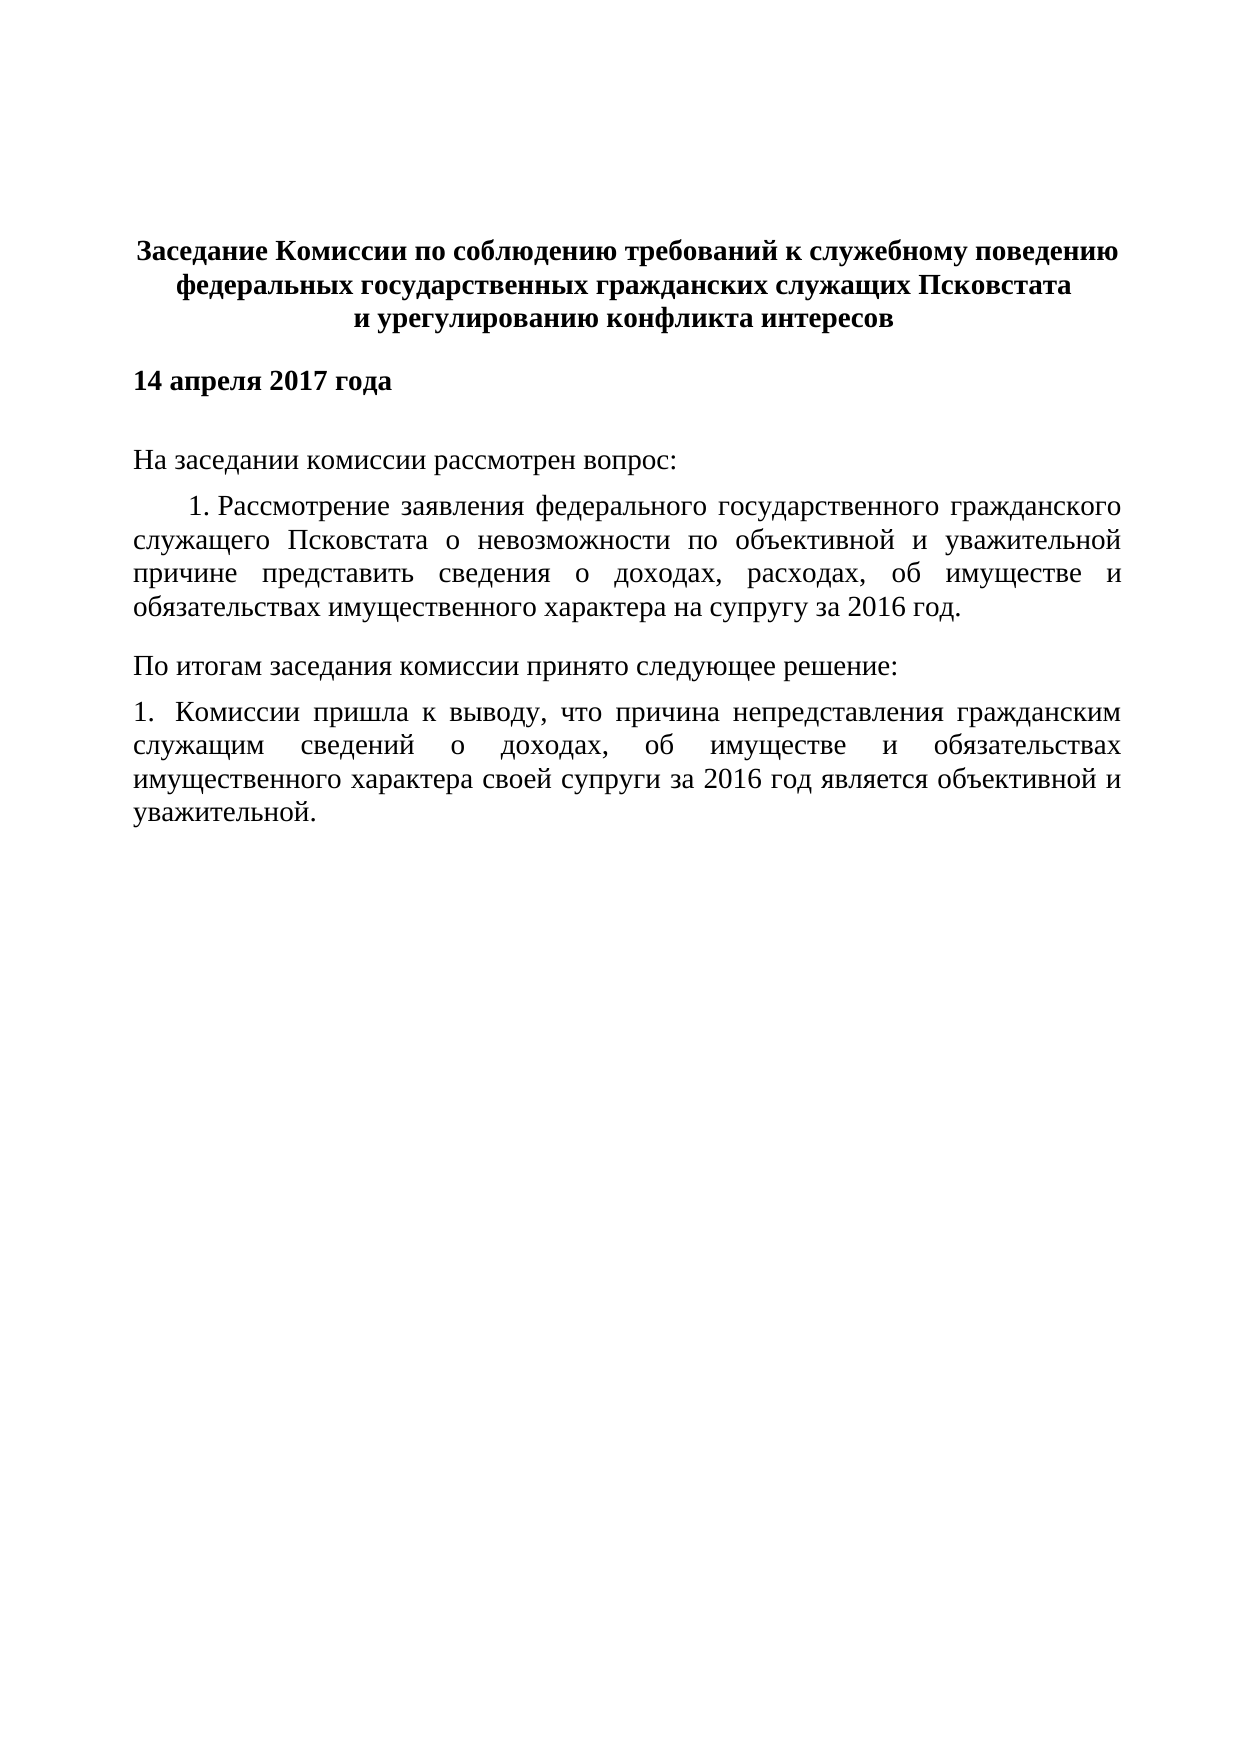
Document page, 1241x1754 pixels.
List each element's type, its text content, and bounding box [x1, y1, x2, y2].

text На заседании комиссии рассмотрен вопрос: [133, 442, 1122, 476]
text Заседание Комиссии по соблюдению требований к служебному поведению федеральных государственных гражданских служащих Псковстата и урегулированию конфликта интересов [133, 233, 1122, 363]
text По итогам заседания комиссии принято следующее решение: [133, 648, 1122, 681]
text 1. Комиссии пришла к выводу, что причина непредставления гражданским служащим сведений о доходах, об имуществе и обязательствах имущественного характера своей супруги за 2016 год является объективной и уважительной. [133, 694, 1122, 828]
text 1. Рассмотрение заявления федерального государственного гражданского служащего Псковстата о невозможности по объективной и уважительной причине представить сведения о доходах, расходах, об имуществе и обязательствах имущественного характера на супругу за 2016 год. [133, 488, 1122, 623]
text 14 апреля 2017 года [133, 363, 1122, 396]
